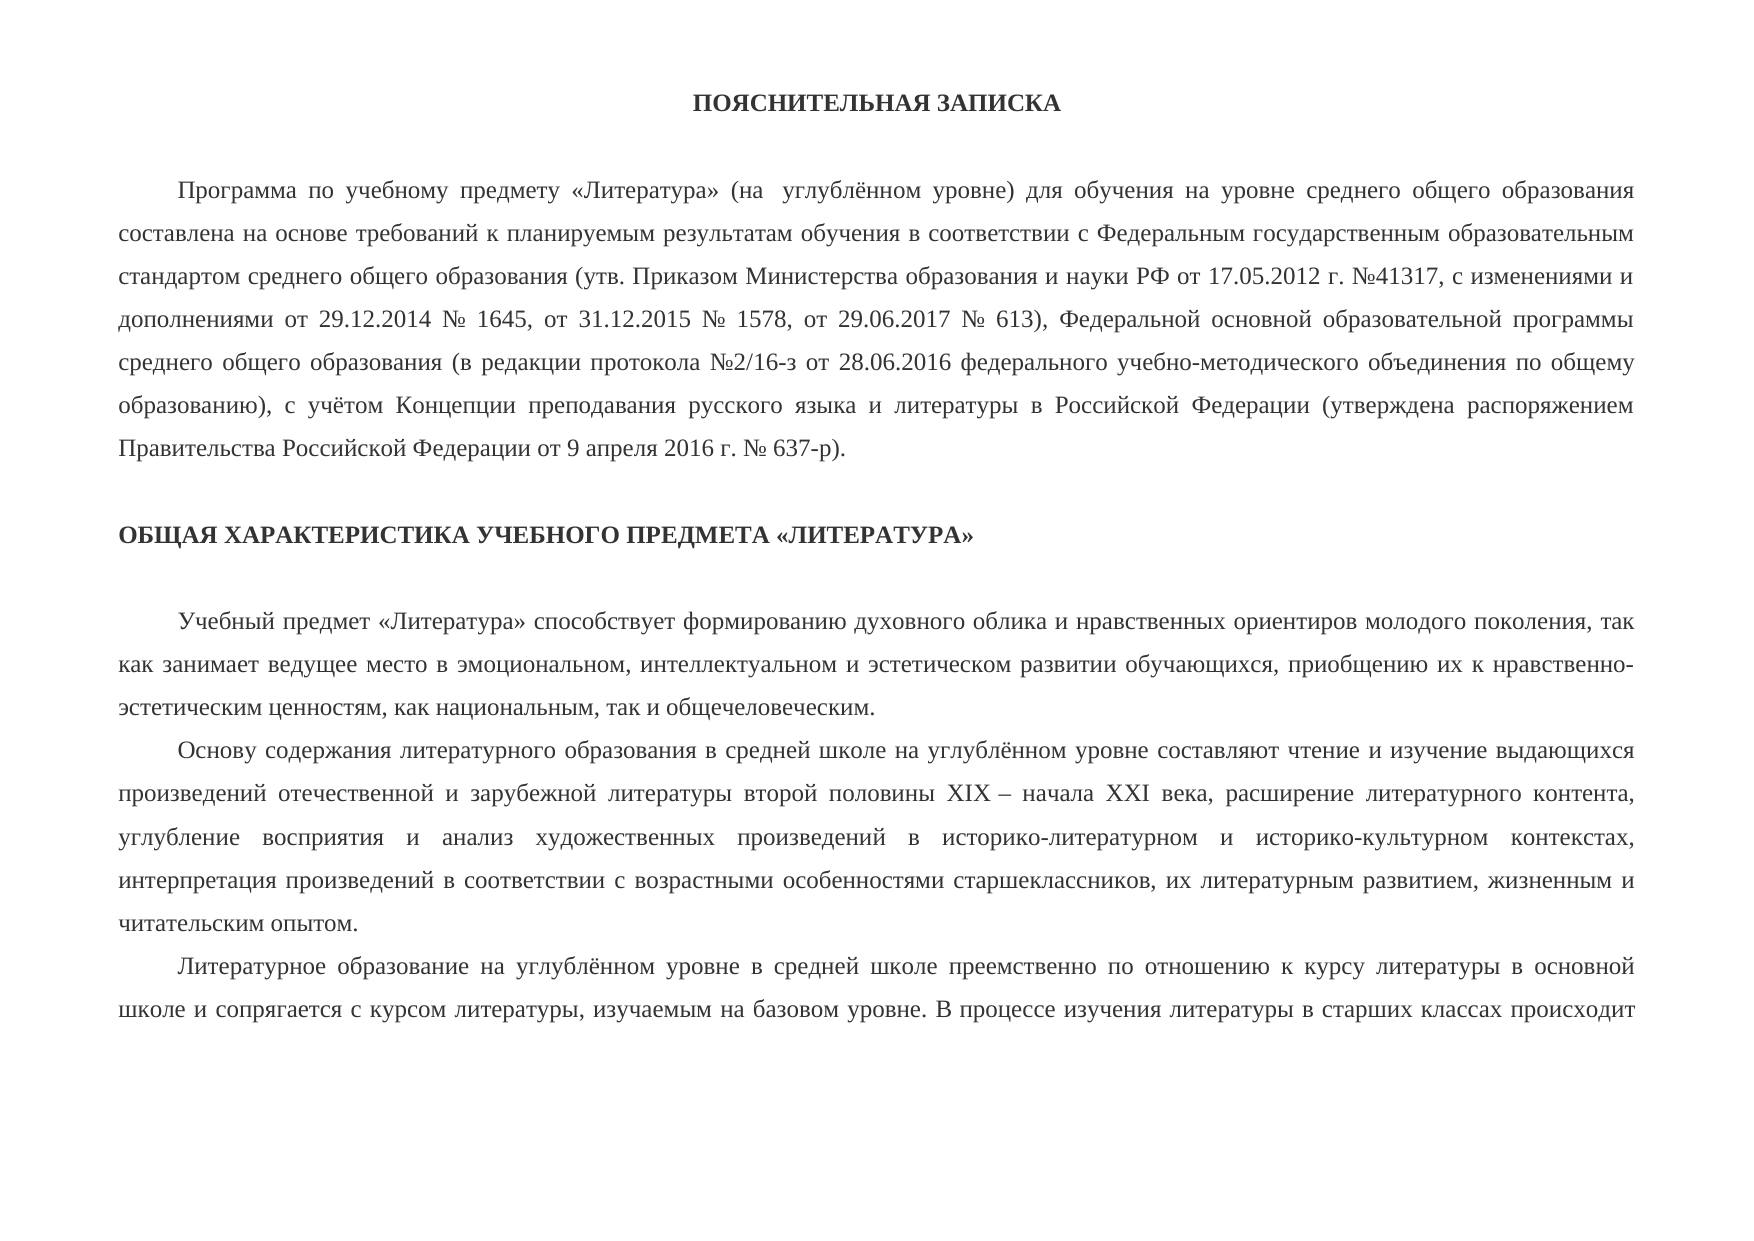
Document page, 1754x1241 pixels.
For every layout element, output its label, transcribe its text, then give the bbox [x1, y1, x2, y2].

text Учебный предмет «Литература» способствует формированию духовного облика и нравственных ориентиров молодого поколения, так как занимает ведущее место в эмоциональном, интеллектуальном и эстетическом развитии обучающихся, приобщению их к нравственно-эстетическим ценностям, как национальным, так и общечеловеческим. [118, 606, 1636, 721]
text ОБЩАЯ ХАРАКТЕРИСТИКА УЧЕБНОГО ПРЕДМЕТА «ЛИТЕРАТУРА» [118, 520, 1636, 548]
text ПОЯСНИТЕЛЬНАЯ ЗАПИСКА [118, 88, 1636, 117]
text Основу содержания литературного образования в средней школе на углублённом уровне составляют чтение и изучение выдающихся произведений отечественной и зарубежной литературы второй половины ХIХ – начала ХХI века, расширение литературного контента, углубление восприятия и анализ художественных произведений в историко-литературном и историко-культурном контекстах, интерпретация произведений в соответствии с возрастными особенностями старшеклассников, их литературным развитием, жизненным и читательским опытом. [118, 735, 1636, 937]
text Программа по учебному предмету «Литература» (на углублённом уровне) для обучения на уровне среднего общего образования составлена на основе требований к планируемым результатам обучения в соответствии с Федеральным государственным образовательным стандартом среднего общего образования (утв. Приказом Министерства образования и науки РФ от 17.05.2012 г. №41317, с изменениями и дополнениями от 29.12.2014 № 1645, от 31.12.2015 № 1578, от 29.06.2017 № 613), Федеральной основной образовательной программы среднего общего образования (в редакции протокола №2/16-з от 28.06.2016 федерального учебно-методического объединения по общему образованию), с учётом Концепции преподавания русского языка и литературы в Российской Федерации (утверждена распоряжением Правительства Российской Федерации от 9 апреля 2016 г. № 637-р). [118, 175, 1636, 462]
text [118, 951, 1636, 1023]
